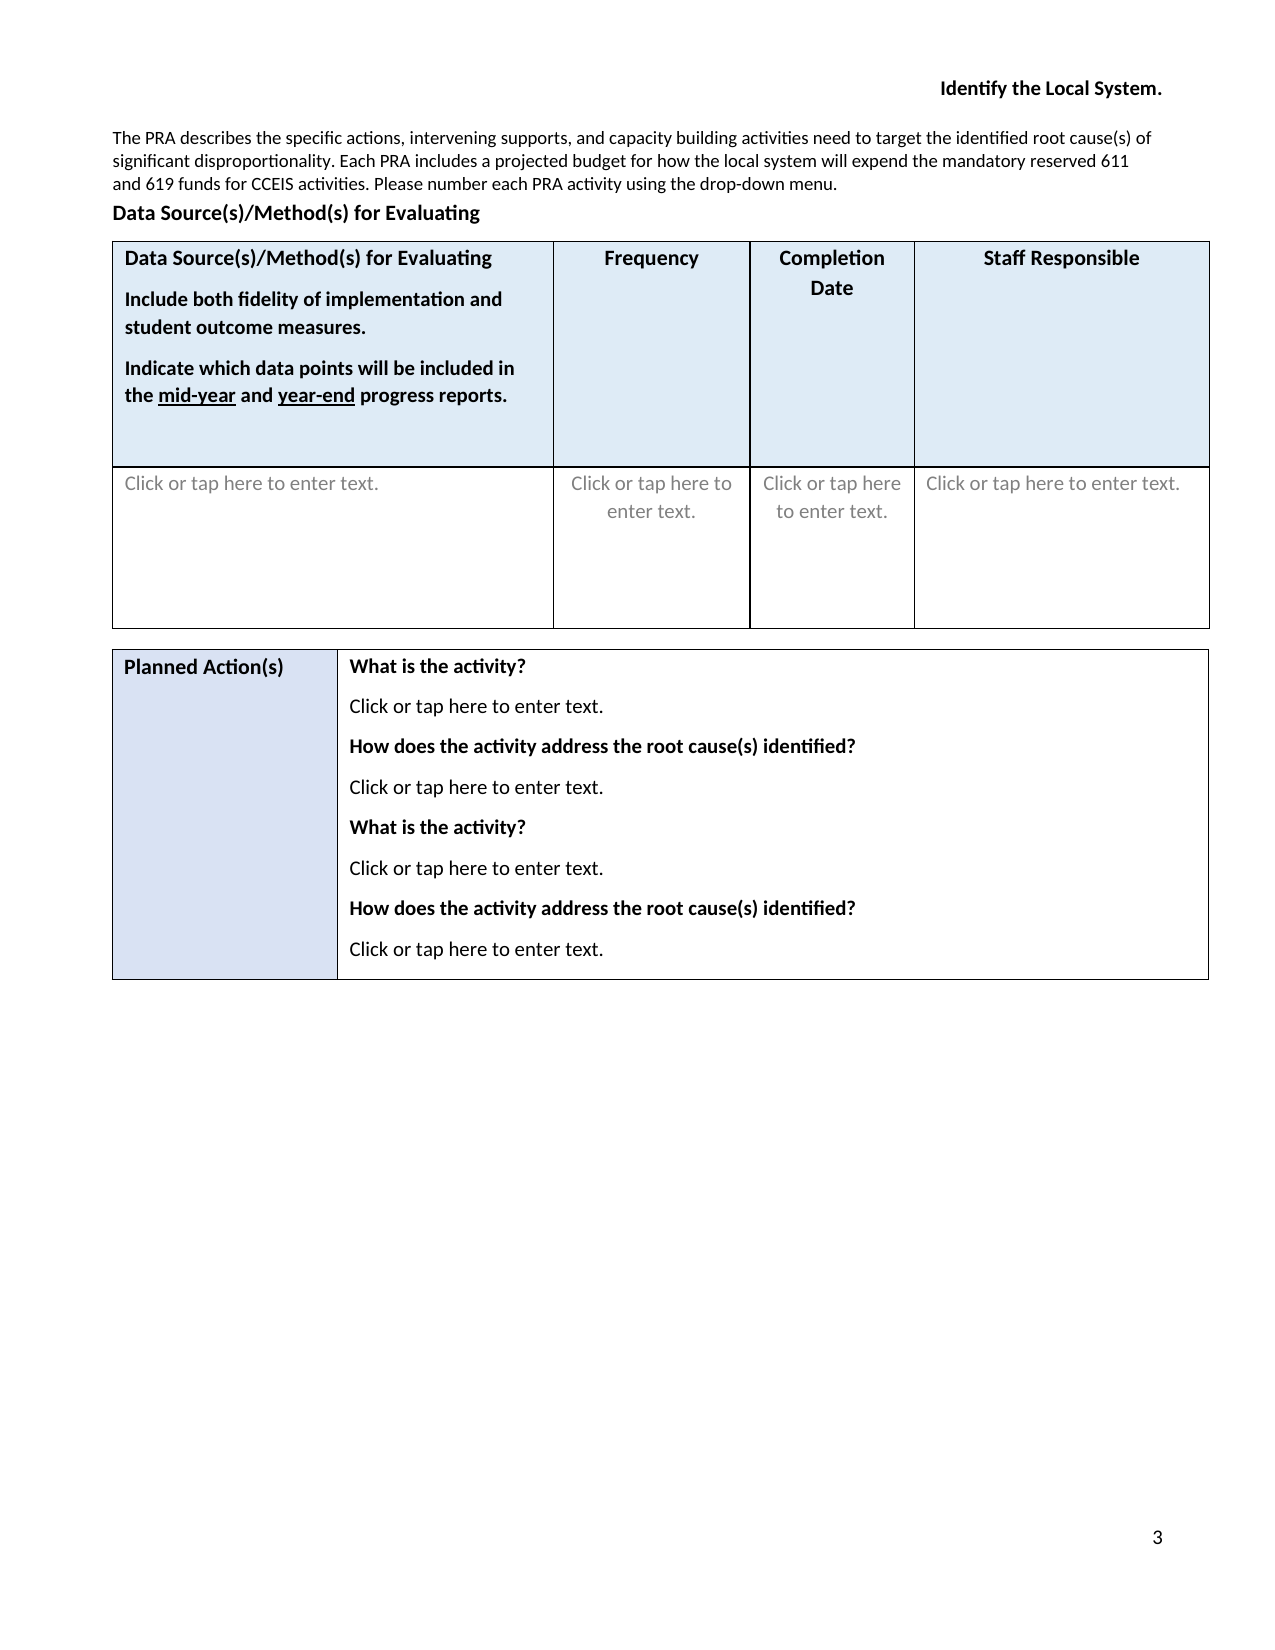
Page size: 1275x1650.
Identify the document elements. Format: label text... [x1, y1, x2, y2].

text Data Source(s)/Method(s) for Evaluating [112, 199, 1162, 225]
table_header Staff Responsible [915, 242, 1209, 466]
table_cell Click or tap here to enter text. [751, 468, 914, 628]
table_header Completion Date [751, 242, 914, 466]
table_cell Click or tap here to enter text. [113, 468, 553, 628]
table_header Planned Action(s) [113, 650, 337, 979]
table_header Data Source(s)/Method(s) for Evaluating Include both fidelity of implementation and student outcome measures. Indicate which data points will be included in the mid-year and year-end progress reports. [113, 242, 553, 466]
table_header What is the activity? How does the activity address the root cause(s) identified? What is the activity? How does the activity address the root cause(s) identified? [338, 650, 1208, 979]
table_header Frequency [554, 242, 749, 466]
table_cell Click or tap here to enter text. [915, 468, 1209, 628]
table_cell Click or tap here to enter text. [554, 468, 749, 628]
